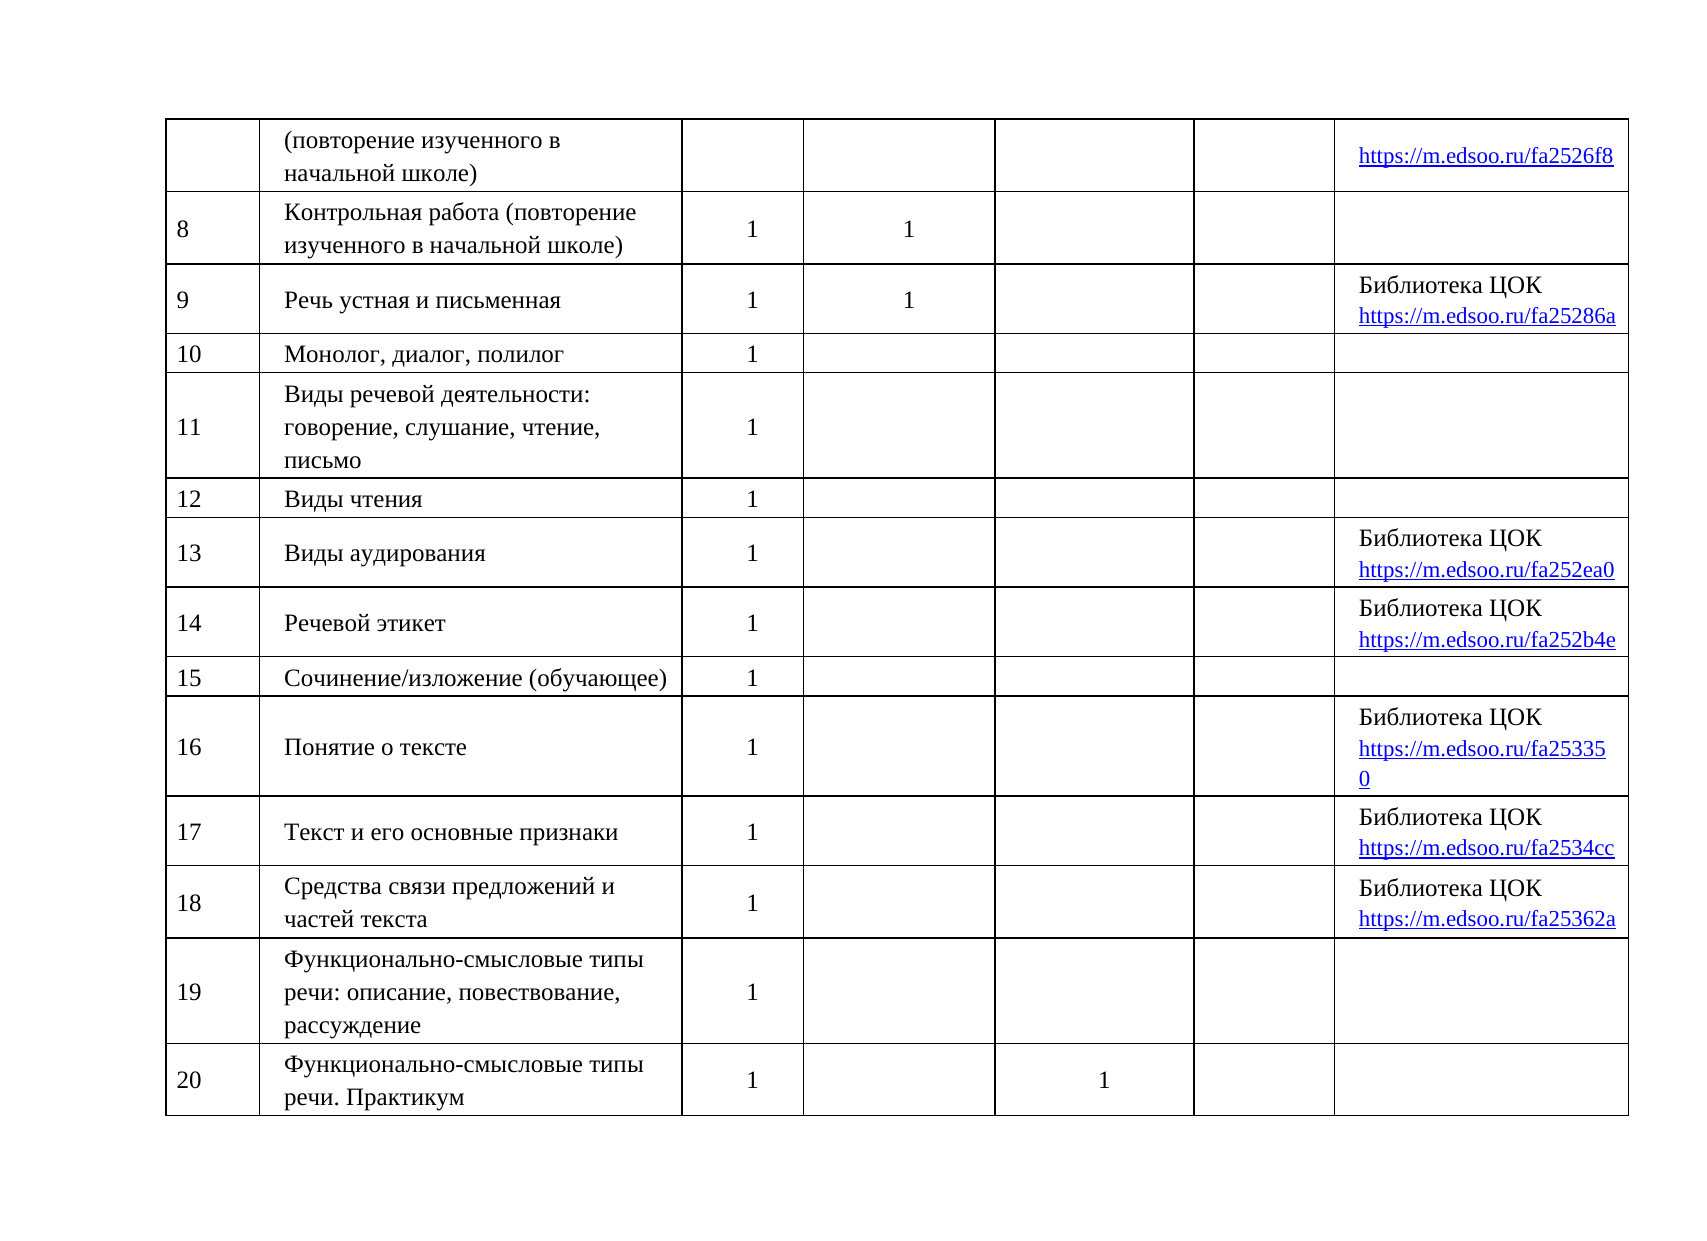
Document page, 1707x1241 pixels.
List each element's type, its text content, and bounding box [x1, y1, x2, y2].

table_cell [1335, 939, 1628, 1042]
table_cell [804, 588, 994, 656]
table_cell 10 [167, 334, 259, 372]
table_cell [1335, 120, 1628, 191]
table_cell 1 [683, 120, 803, 191]
table_cell [804, 120, 994, 191]
table_cell [1195, 373, 1334, 477]
table_cell 16 [167, 697, 259, 795]
table_cell 1 [683, 518, 803, 586]
table_cell 1 [683, 373, 803, 477]
table_cell 7 [167, 120, 259, 191]
table_cell Контрольная работа (повторение изученного в начальной школе) [260, 192, 681, 263]
table_cell [804, 866, 994, 937]
table_cell [996, 334, 1193, 372]
table_cell 12 [167, 479, 259, 517]
table_cell [804, 657, 994, 695]
table_cell [1195, 479, 1334, 517]
table_cell 13 [167, 518, 259, 586]
table_cell 1 [683, 866, 803, 937]
table_cell [996, 939, 1193, 1042]
table_cell [1195, 797, 1334, 864]
table_cell 1 [683, 797, 803, 864]
table_cell [996, 192, 1193, 263]
table_cell [1335, 657, 1628, 695]
table_cell [1195, 866, 1334, 937]
table_cell [804, 697, 994, 795]
table_cell [996, 120, 1193, 191]
table_cell Виды речевой деятельности: говорение, слушание, чтение, письмо [260, 373, 681, 477]
table_cell 1 [683, 265, 803, 332]
table_cell [996, 866, 1193, 937]
table_cell Библиотека ЦОК https://m.edsoo.ru/fa252b4e [1335, 588, 1628, 656]
table_cell [1335, 1044, 1628, 1115]
table_cell Функционально-смысловые типы речи: описание, повествование, рассуждение [260, 939, 681, 1042]
table_cell Библиотека ЦОК https://m.edsoo.ru/fa25362a [1335, 866, 1628, 937]
table_cell [1195, 334, 1334, 372]
table_cell Библиотека ЦОК https://m.edsoo.ru/fa253350 [1335, 697, 1628, 795]
table_cell 1 [804, 265, 994, 332]
table_cell 18 [167, 866, 259, 937]
table_cell [804, 1044, 994, 1115]
table_cell Речь устная и письменная [260, 265, 681, 332]
table_cell [804, 334, 994, 372]
table_cell 1 [683, 192, 803, 263]
table_cell [1195, 192, 1334, 263]
table_cell 1 [804, 192, 994, 263]
table_cell 1 [683, 657, 803, 695]
table_cell 1 [996, 1044, 1193, 1115]
table_cell [1195, 588, 1334, 656]
table_cell Виды чтения [260, 479, 681, 517]
table_cell [1195, 657, 1334, 695]
table_cell [1335, 334, 1628, 372]
table_cell [1195, 697, 1334, 795]
table_cell [1195, 939, 1334, 1042]
table_cell [996, 588, 1193, 656]
table_cell [996, 657, 1193, 695]
table_cell 1 [683, 1044, 803, 1115]
table_cell 19 [167, 939, 259, 1042]
table_cell 14 [167, 588, 259, 656]
table_cell Речевой этикет [260, 588, 681, 656]
table_cell 15 [167, 657, 259, 695]
table_cell 8 [167, 192, 259, 263]
table_cell Средства связи предложений и частей текста [260, 866, 681, 937]
table_cell [1195, 1044, 1334, 1115]
table_cell [996, 373, 1193, 477]
table_cell Функционально-смысловые типы речи. Практикум [260, 1044, 681, 1115]
table_cell [1335, 373, 1628, 477]
table_cell [996, 697, 1193, 795]
table_cell [1195, 120, 1334, 191]
table_cell Понятие о тексте [260, 697, 681, 795]
table_cell [804, 939, 994, 1042]
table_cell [260, 120, 681, 191]
table_cell Текст и его основные признаки [260, 797, 681, 864]
table_cell [996, 265, 1193, 332]
table_cell [1195, 518, 1334, 586]
table_cell [804, 797, 994, 864]
table_cell 20 [167, 1044, 259, 1115]
table_cell 1 [683, 479, 803, 517]
table_cell 1 [683, 588, 803, 656]
table_cell [996, 518, 1193, 586]
table_cell [804, 373, 994, 477]
table_cell [1335, 479, 1628, 517]
table_cell 1 [683, 939, 803, 1042]
table_cell Виды аудирования [260, 518, 681, 586]
table_cell [1195, 265, 1334, 332]
table_cell Библиотека ЦОК https://m.edsoo.ru/fa2534cc [1335, 797, 1628, 864]
table_cell [804, 518, 994, 586]
table_cell Библиотека ЦОК https://m.edsoo.ru/fa252ea0 [1335, 518, 1628, 586]
table_cell Монолог, диалог, полилог [260, 334, 681, 372]
table_cell 11 [167, 373, 259, 477]
table_cell 17 [167, 797, 259, 864]
table_cell Библиотека ЦОК https://m.edsoo.ru/fa25286a [1335, 265, 1628, 332]
table_cell 1 [683, 334, 803, 372]
table_cell Сочинение/изложение (обучающее) [260, 657, 681, 695]
table_cell [996, 797, 1193, 864]
table_cell [996, 479, 1193, 517]
table_cell [804, 479, 994, 517]
table_cell 9 [167, 265, 259, 332]
table_cell 1 [683, 697, 803, 795]
table_cell [1335, 192, 1628, 263]
